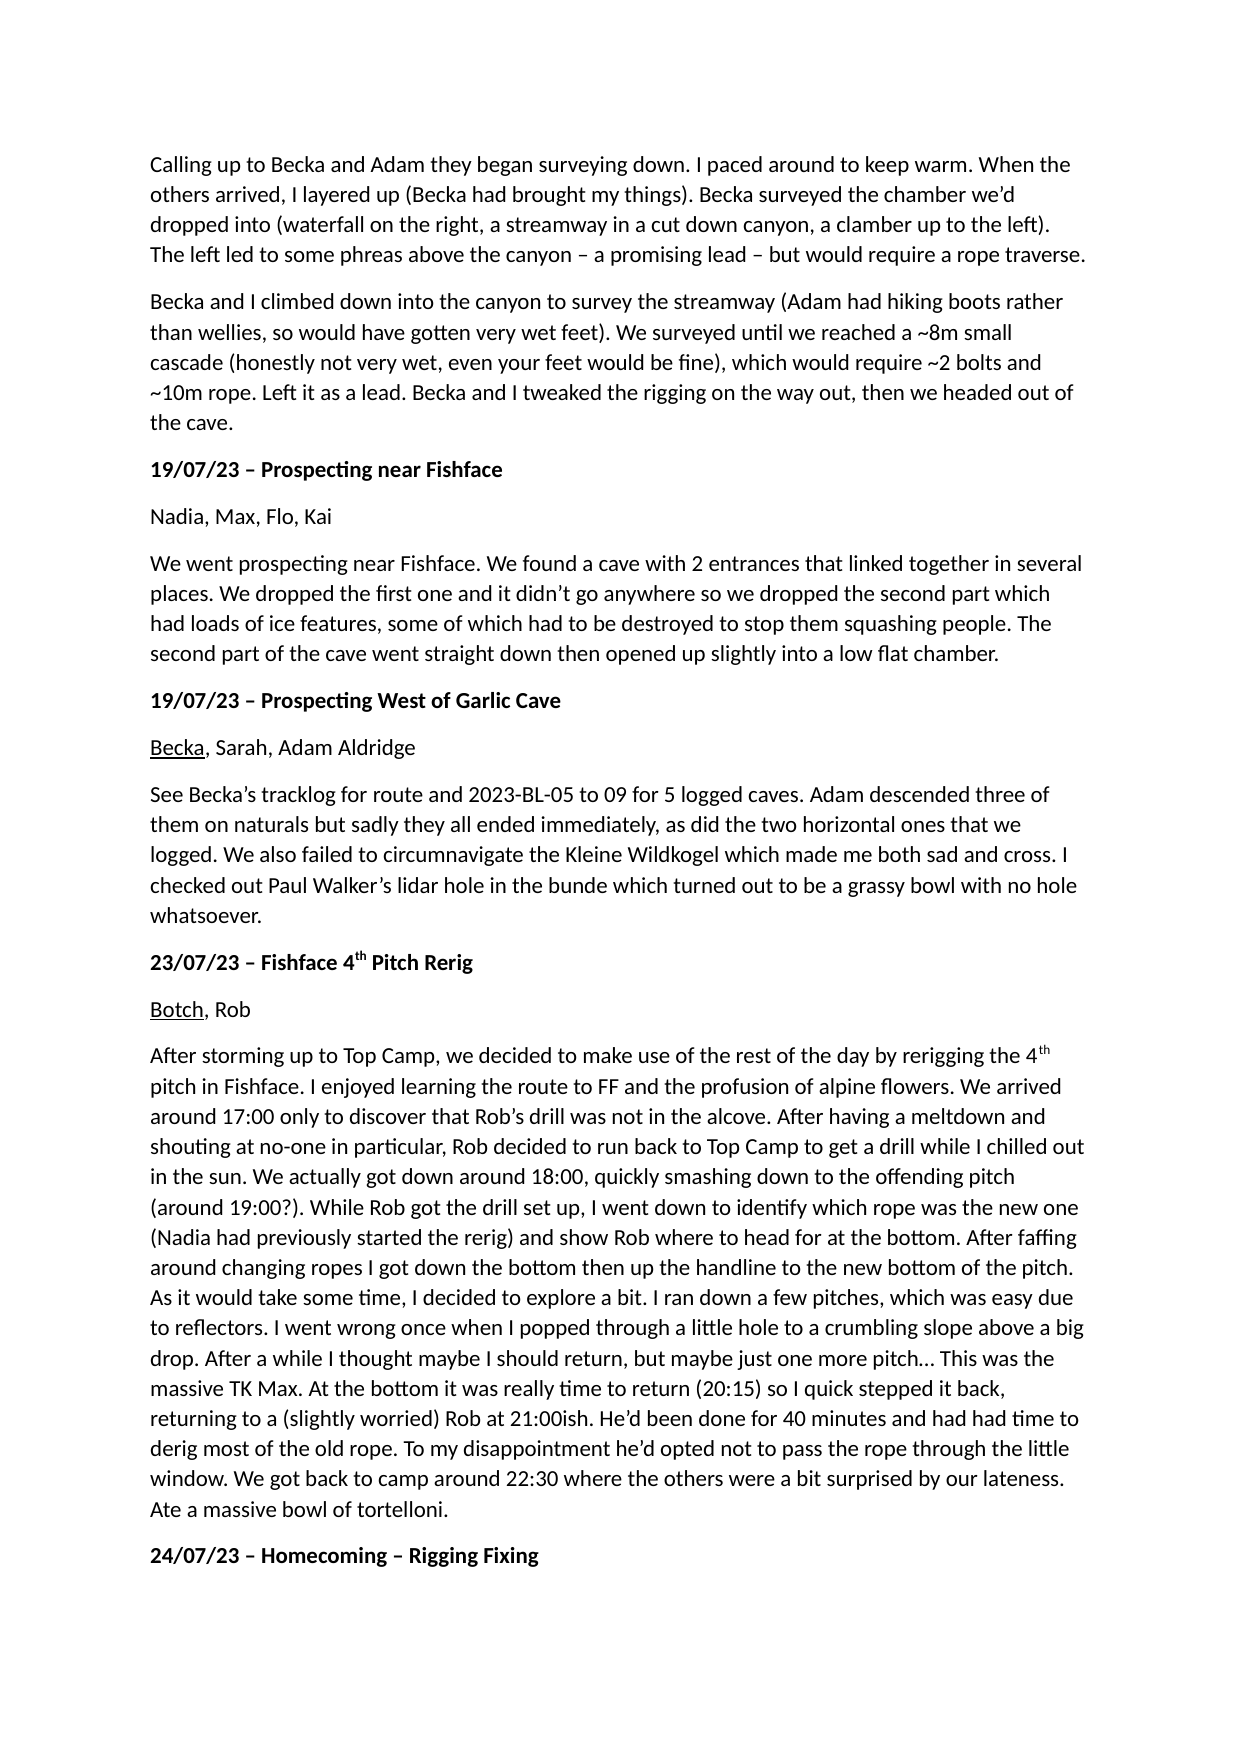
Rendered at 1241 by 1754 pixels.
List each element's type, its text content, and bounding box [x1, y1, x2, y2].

text 23/07/23 – Fishface 4th Pitch Rerig [150, 948, 1090, 976]
text Becka, Sarah, Adam Aldridge [150, 733, 1090, 761]
text 19/07/23 – Prospecting West of Garlic Cave [150, 686, 1090, 714]
text Calling up to Becka and Adam they began surveying down. I paced around to keep warm. When the others arrived, I layered up (Becka had brought my things). Becka surveyed the chamber we’d dropped into (waterfall on the right, a streamway in a cut down canyon, a clamber up to the left). The left led to some phreas above the canyon – a promising lead – but would require a rope traverse. [150, 150, 1090, 269]
text Botch, Rob [150, 995, 1090, 1023]
text After storming up to Top Camp, we decided to make use of the rest of the day by rerigging the 4th pitch in Fishface. I enjoyed learning the route to FF and the profusion of alpine flowers. We arrived around 17:00 only to discover that Rob’s drill was not in the alcove. After having a meltdown and shouting at no-one in particular, Rob decided to run back to Top Camp to get a drill while I chilled out in the sun. We actually got down around 18:00, quickly smashing down to the offending pitch (around 19:00?). While Rob got the drill set up, I went down to identify which rope was the new one (Nadia had previously started the rerig) and show Rob where to head for at the bottom. After faffing around changing ropes I got down the bottom then up the handline to the new bottom of the pitch. As it would take some time, I decided to explore a bit. I ran down a few pitches, which was easy due to reflectors. I went wrong once when I popped through a little hole to a crumbling slope above a big drop. After a while I thought maybe I should return, but maybe just one more pitch… This was the massive TK Max. At the bottom it was really time to return (20:15) so I quick stepped it back, returning to a (slightly worried) Rob at 21:00ish. He’d been done for 40 minutes and had had time to derig most of the old rope. To my disappointment he’d opted not to pass the rope through the little window. We got back to camp around 22:30 where the others were a bit surprised by our lateness. Ate a massive bowl of tortelloni. [150, 1042, 1090, 1523]
text 24/07/23 – Homecoming – Rigging Fixing [150, 1542, 1090, 1570]
text See Becka’s tracklog for route and 2023-BL-05 to 09 for 5 logged caves. Adam descended three of them on naturals but sadly they all ended immediately, as did the two horizontal ones that we logged. We also failed to circumnavigate the Kleine Wildkogel which made me both sad and cross. I checked out Paul Walker’s lidar hole in the bunde which turned out to be a grassy bowl with no hole whatsoever. [150, 780, 1090, 929]
text We went prospecting near Fishface. We found a cave with 2 entrances that linked together in several places. We dropped the first one and it didn’t go anywhere so we dropped the second part which had loads of ice features, some of which had to be destroyed to stop them squashing people. The second part of the cave went straight down then opened up slightly into a low flat chamber. [150, 549, 1090, 668]
text Becka and I climbed down into the canyon to survey the streamway (Adam had hiking boots rather than wellies, so would have gotten very wet feet). We surveyed until we reached a ~8m small cascade (honestly not very wet, even your feet would be fine), which would require ~2 bolts and ~10m rope. Left it as a lead. Becka and I tweaked the rigging on the way out, then we headed out of the cave. [150, 287, 1090, 436]
text Nadia, Max, Flo, Kai [150, 502, 1090, 530]
text 19/07/23 – Prospecting near Fishface [150, 455, 1090, 483]
